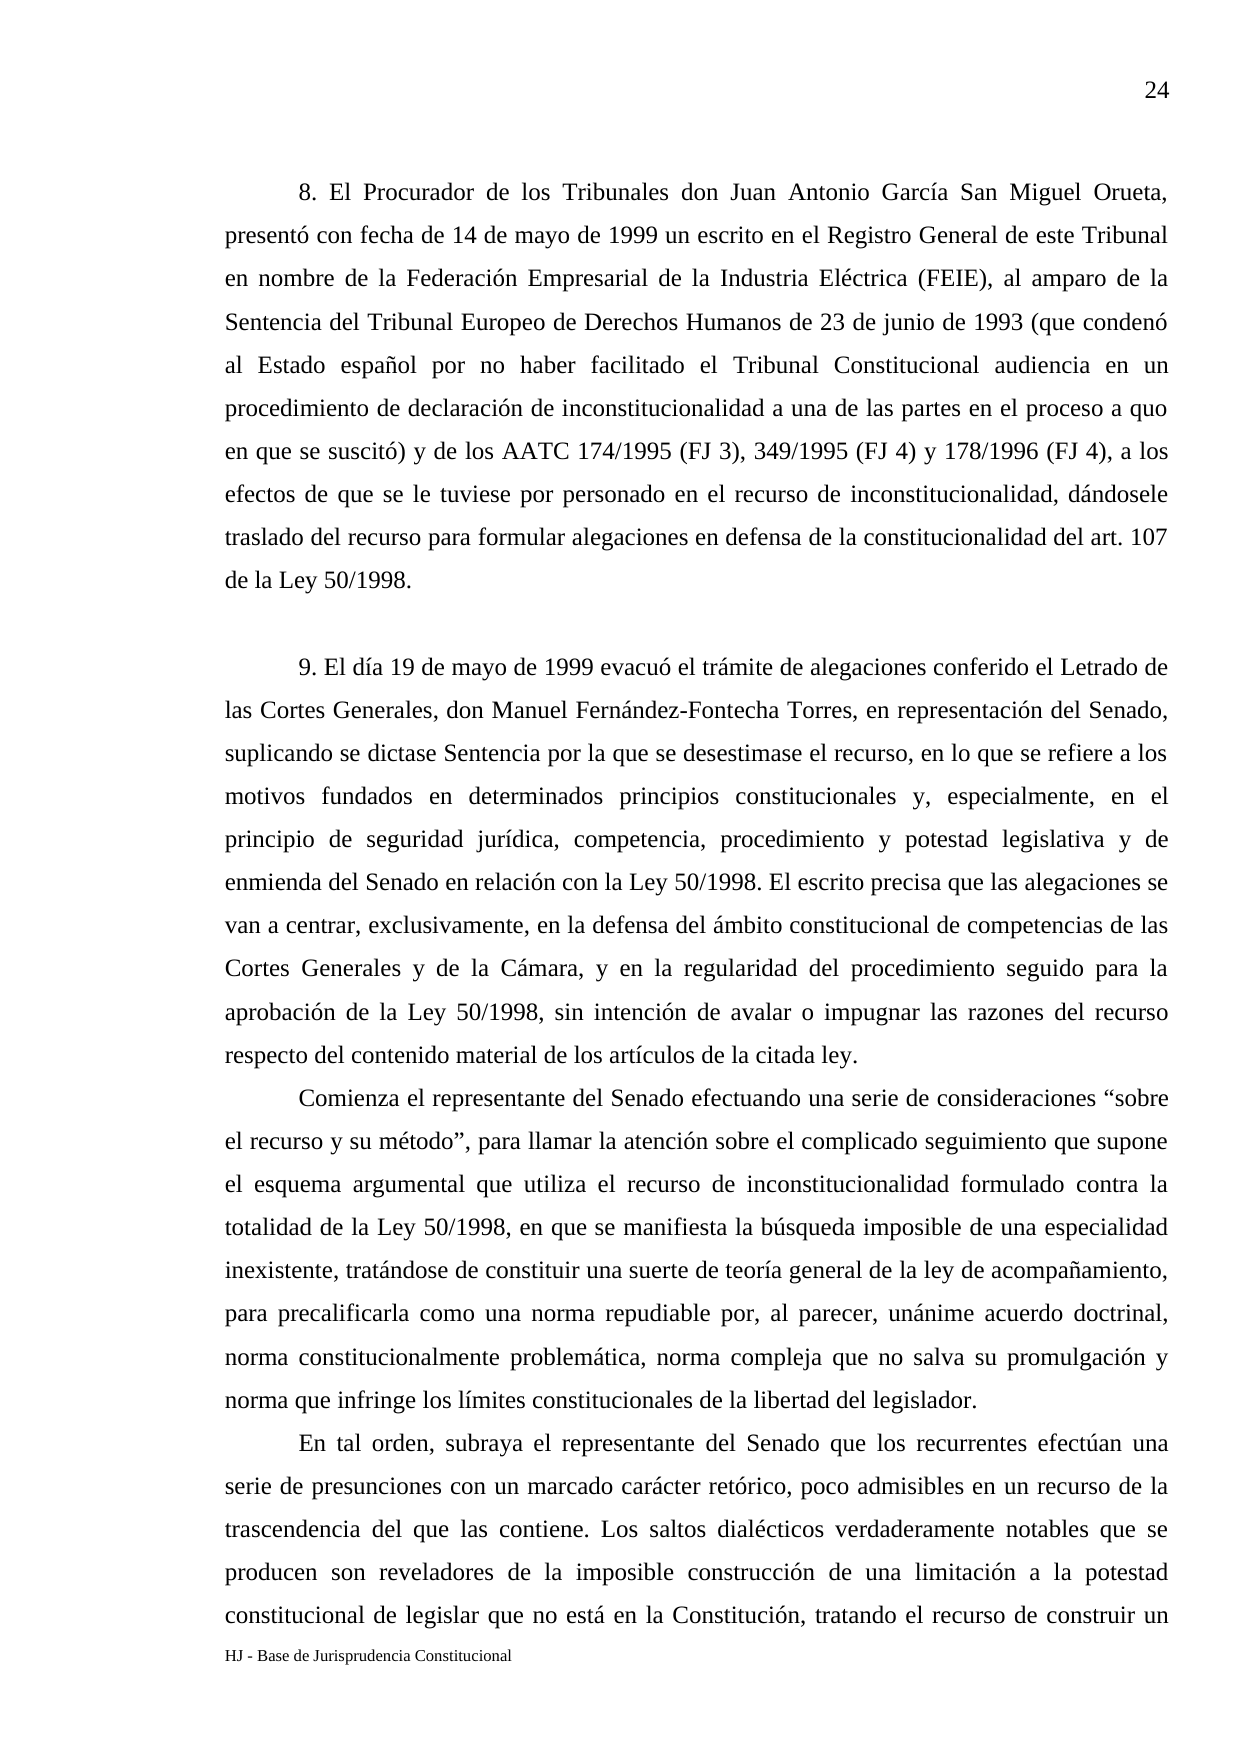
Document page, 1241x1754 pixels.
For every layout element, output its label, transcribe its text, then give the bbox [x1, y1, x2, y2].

text 9. El día 19 de mayo de 1999 evacuó el trámite de alegaciones conferido el Letrado de las Cortes Generales, don Manuel Fernández-Fontecha Torres, en representación del Senado, suplicando se dictase Sentencia por la que se desestimase el recurso, en lo que se refiere a los motivos fundados en determinados principios constitucionales y, especialmente, en el principio de seguridad jurídica, competencia, procedimiento y potestad legislativa y de enmienda del Senado en relación con la Ley 50/1998. El escrito precisa que las alegaciones se van a centrar, exclusivamente, en la defensa del ámbito constitucional de competencias de las Cortes Generales y de la Cámara, y en la regularidad del procedimiento seguido para la aprobación de la Ley 50/1998, sin intención de avalar o impugnar las razones del recurso respecto del contenido material de los artículos de la citada ley. [224, 652, 1169, 1068]
text Comienza el representante del Senado efectuando una serie de consideraciones “sobre el recurso y su método”, para llamar la atención sobre el complicado seguimiento que supone el esquema argumental que utiliza el recurso de inconstitucionalidad formulado contra la totalidad de la Ley 50/1998, en que se manifiesta la búsqueda imposible de una especialidad inexistente, tratándose de constituir una suerte de teoría general de la ley de acompañamiento, para precalificarla como una norma repudiable por, al parecer, unánime acuerdo doctrinal, norma constitucionalmente problemática, norma compleja que no salva su promulgación y norma que infringe los límites constitucionales de la libertad del legislador. [224, 1083, 1169, 1413]
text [224, 1428, 1169, 1629]
text 8. El Procurador de los Tribunales don Juan Antonio García San Miguel Orueta, presentó con fecha de 14 de mayo de 1999 un escrito en el Registro General de este Tribunal en nombre de la Federación Empresarial de la Industria Eléctrica (FEIE), al amparo de la Sentencia del Tribunal Europeo de Derechos Humanos de 23 de junio de 1993 (que condenó al Estado español por no haber facilitado el Tribunal Constitucional audiencia en un procedimiento de declaración de inconstitucionalidad a una de las partes en el proceso a quo en que se suscitó) y de los AATC 174/1995 (FJ 3), 349/1995 (FJ 4) y 178/1996 (FJ 4), a los efectos de que se le tuviese por personado en el recurso de inconstitucionalidad, dándosele traslado del recurso para formular alegaciones en defensa de la constitucionalidad del art. 107 de la Ley 50/1998. [224, 177, 1169, 594]
